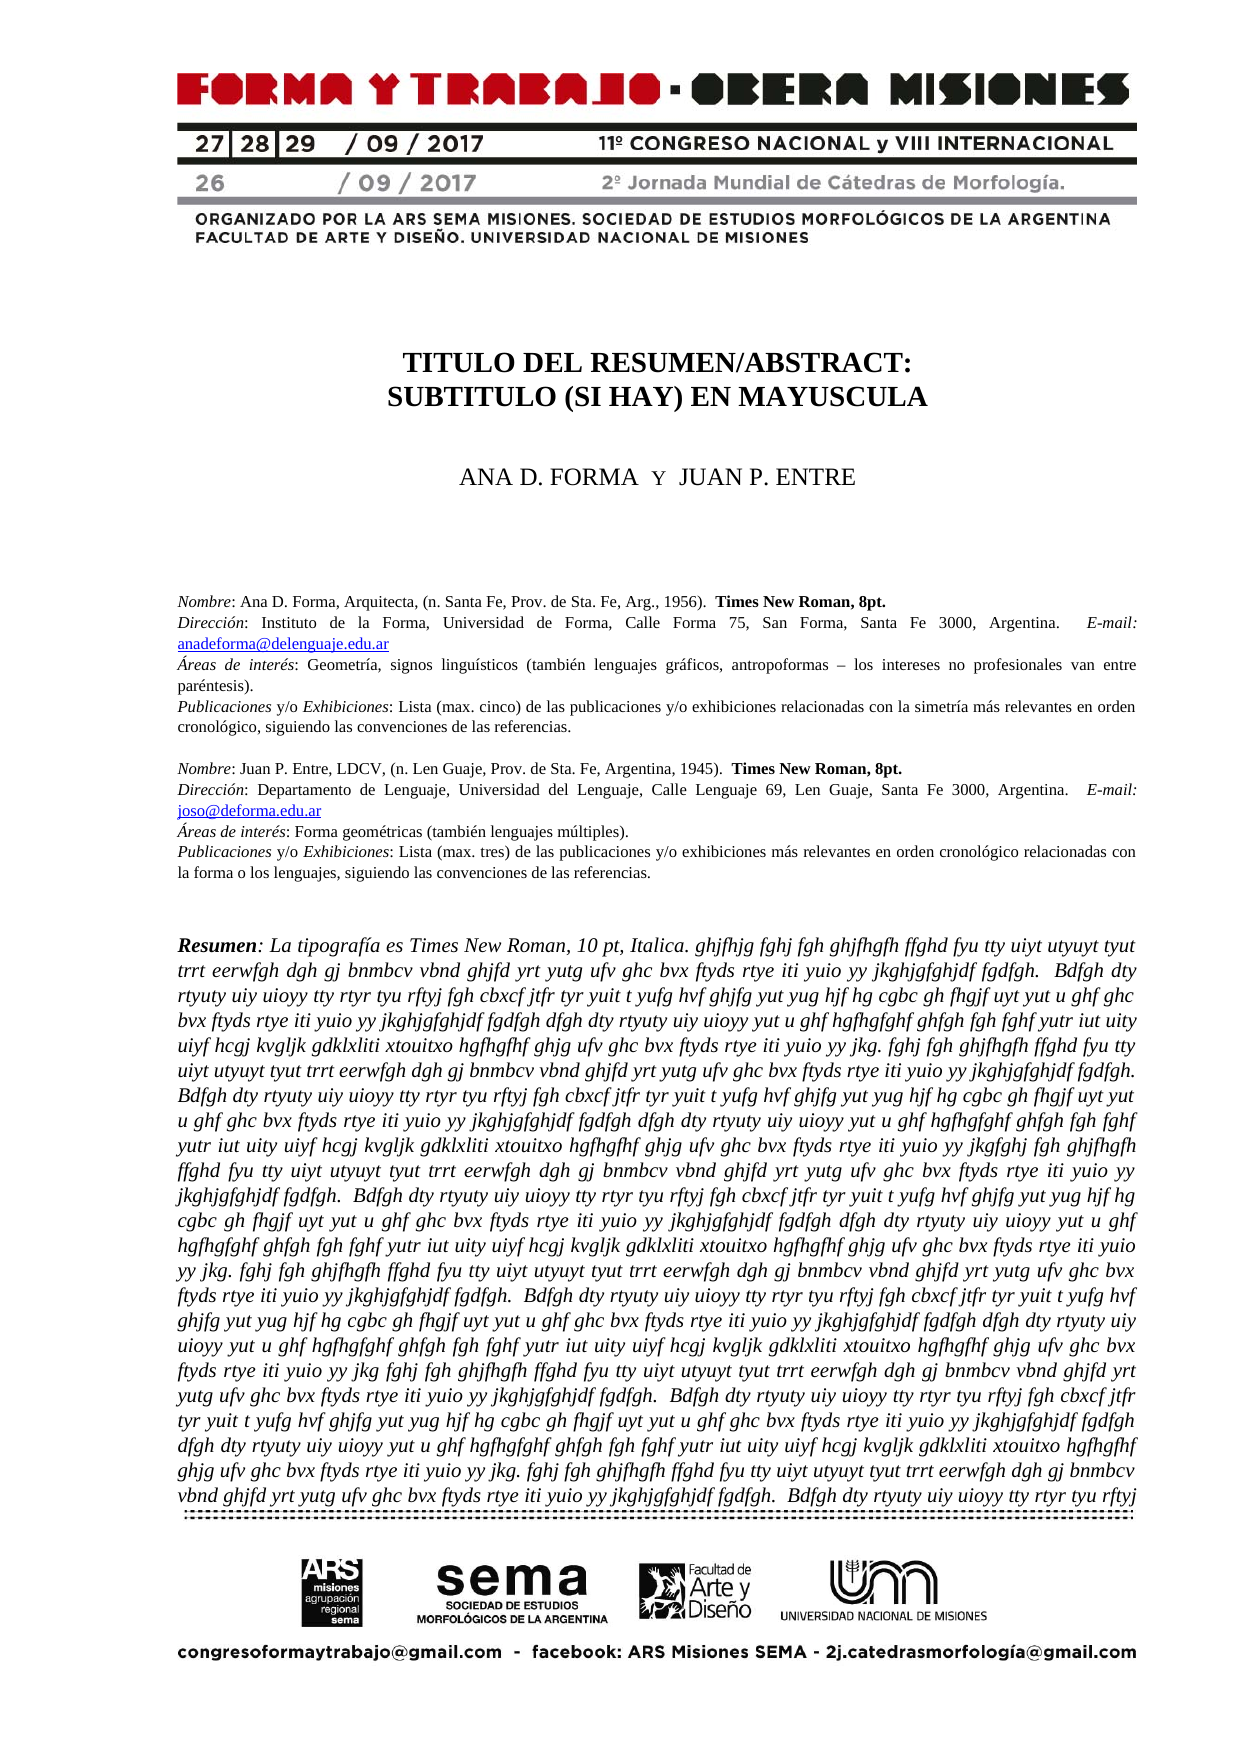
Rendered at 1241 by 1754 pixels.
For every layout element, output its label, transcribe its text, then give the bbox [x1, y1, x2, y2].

text Nombre: Juan P. Entre, LDCV, (n. Len Guaje, Prov. de Sta. Fe, Argentina, 1945). Times New Roman, 8pt. [177, 758, 1138, 779]
text Dirección: Instituto de la Forma, Universidad de Forma, Calle Forma 75, San Forma, Santa Fe 3000, Argentina. E-mail: anadeforma@delenguaje.edu.ar [177, 612, 1138, 654]
text Áreas de interés: Forma geométricas (también lenguajes múltiples). [177, 820, 1138, 841]
picture [177, 73, 1137, 271]
text Publicaciones y/o Exhibiciones: Lista (max. cinco) de las publicaciones y/o exhibiciones relacionadas con la simetría más relevantes en orden cronológico, siguiendo las convenciones de las referencias. [177, 695, 1138, 737]
picture [177, 1510, 1137, 1681]
text Publicaciones y/o Exhibiciones: Lista (max. tres) de las publicaciones y/o exhibiciones más relevantes en orden cronológico relacionadas con la forma o los lenguajes, siguiendo las convenciones de las referencias. [177, 841, 1138, 883]
text Nombre: Ana D. Forma, Arquitecta, (n. Santa Fe, Prov. de Sta. Fe, Arg., 1956). Times New Roman, 8pt. [177, 591, 1138, 612]
text Áreas de interés: Geometría, signos linguísticos (también lenguajes gráficos, antropoformas – los intereses no profesionales van entre paréntesis). [177, 654, 1138, 695]
text Dirección: Departamento de Lenguaje, Universidad del Lenguaje, Calle Lenguaje 69, Len Guaje, Santa Fe 3000, Argentina. E-mail: joso@deforma.edu.ar [177, 779, 1138, 820]
title TITULO DEL RESUMEN/ABSTRACT: SUBTITULO (SI HAY) EN MAYUSCULA [177, 345, 1138, 412]
text ANA D. FORMA Y JUAN P. ENTRE [177, 462, 1138, 491]
